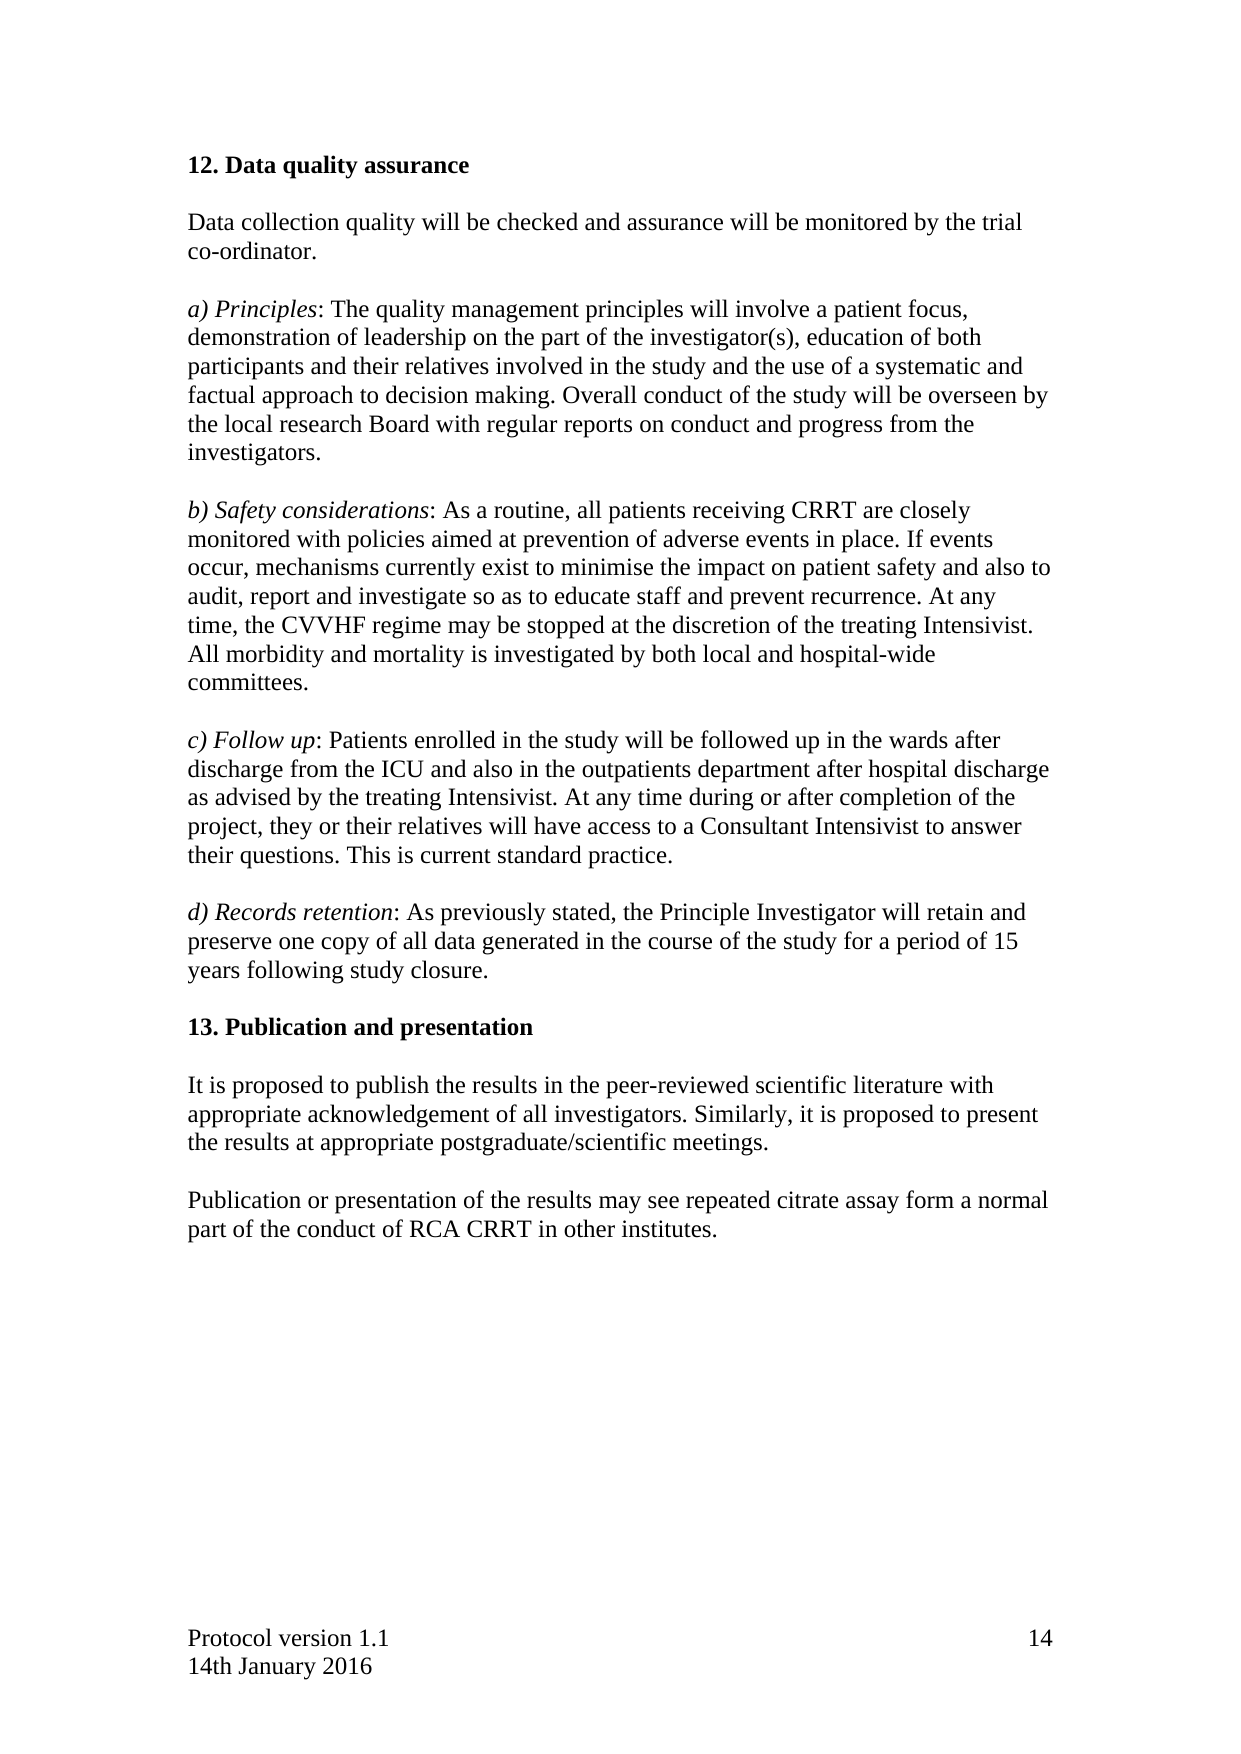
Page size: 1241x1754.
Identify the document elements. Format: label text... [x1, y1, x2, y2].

text d) Records retention: As previously stated, the Principle Investigator will retain and preserve one copy of all data generated in the course of the study for a period of 15 years following study closure. [187, 897, 1053, 984]
text Publication or presentation of the results may see repeated citrate assay form a normal part of the conduct of RCA CRRT in other institutes. [187, 1185, 1053, 1242]
text b) Safety considerations: As a routine, all patients receiving CRRT are closely monitored with policies aimed at prevention of adverse events in place. If events occur, mechanisms currently exist to minimise the impact on patient safety and also to audit, report and investigate so as to educate staff and prevent recurrence. At any time, the CVVHF regime may be stopped at the discretion of the treating Intensivist. All morbidity and mortality is investigated by both local and hospital-wide committees. [187, 495, 1053, 696]
text Data collection quality will be checked and assurance will be monitored by the trial co-ordinator. [187, 207, 1053, 265]
text c) Follow up: Patients enrolled in the study will be followed up in the wards after discharge from the ICU and also in the outpatients department after hospital discharge as advised by the treating Intensivist. At any time during or after completion of the project, they or their relatives will have access to a Consultant Intensivist to answer their questions. This is current standard practice. [187, 725, 1053, 869]
text 13. Publication and presentation [187, 1012, 1053, 1041]
text 12. Data quality assurance [187, 150, 1053, 179]
text a) Principles: The quality management principles will involve a patient focus, demonstration of leadership on the part of the investigator(s), education of both participants and their relatives involved in the study and the use of a systematic and factual approach to decision making. Overall conduct of the study will be overseen by the local research Board with regular reports on conduct and progress from the investigators. [187, 294, 1053, 466]
text It is proposed to publish the results in the peer-reviewed scientific literature with appropriate acknowledgement of all investigators. Similarly, it is proposed to present the results at appropriate postgraduate/scientific meetings. [187, 1070, 1053, 1156]
